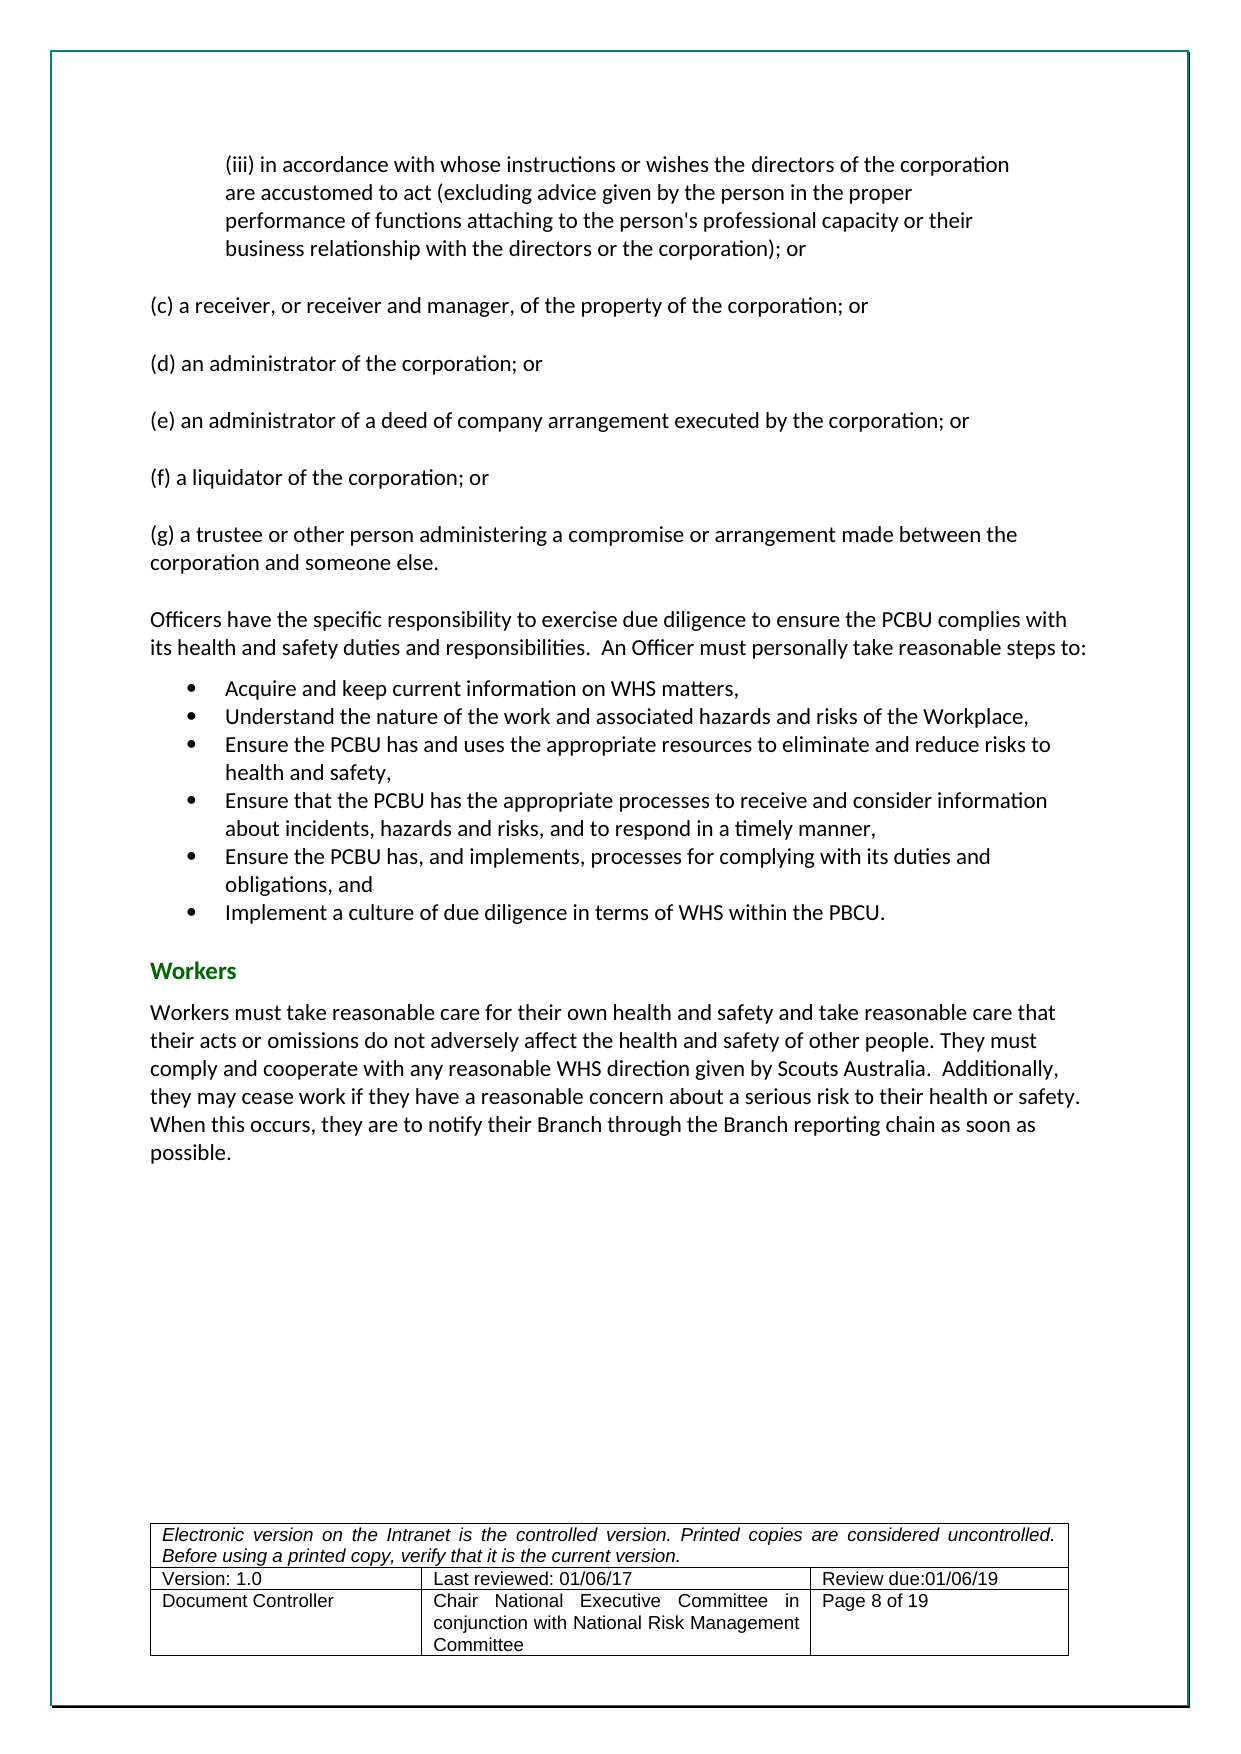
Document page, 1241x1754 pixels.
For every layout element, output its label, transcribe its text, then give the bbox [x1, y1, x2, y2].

list Ensure that the PCBU has the appropriate processes to receive and consider information about incidents, hazards and risks, and to respond in a timely manner, [187, 786, 1093, 842]
text Officers have the specific responsibility to exercise due diligence to ensure the PCBU complies with its health and safety duties and responsibilities. An Officer must personally take reasonable steps to: [150, 605, 1093, 661]
text (d) an administrator of the corporation; or [150, 349, 1089, 377]
text (e) an administrator of a deed of company arrangement executed by the corporation; or [150, 406, 1089, 434]
list Acquire and keep current information on WHS matters, [187, 674, 1093, 702]
text (c) a receiver, or receiver and manager, of the property of the corporation; or [150, 291, 1089, 319]
list Ensure the PCBU has, and implements, processes for complying with its duties and obligations, and [187, 842, 1093, 898]
text Workers must take reasonable care for their own health and safety and take reasonable care that their acts or omissions do not adversely affect the health and safety of other people. They must comply and cooperate with any reasonable WHS direction given by Scouts Australia. Additionally, they may cease work if they have a reasonable concern about a serious risk to their health or safety. When this occurs, they are to notify their Branch through the Branch reporting chain as soon as possible. [150, 998, 1093, 1166]
list Implement a culture of due diligence in terms of WHS within the PBCU. [187, 898, 1093, 926]
list Understand the nature of the work and associated hazards and risks of the Workplace, [187, 702, 1093, 730]
list Ensure the PCBU has and uses the appropriate resources to eliminate and reduce risks to health and safety, [187, 730, 1093, 786]
text (f) a liquidator of the corporation; or [150, 463, 1089, 491]
text (iii) in accordance with whose instructions or wishes the directors of the corporation are accustomed to act (excluding advice given by the person in the proper performance of functions attaching to the person's professional capacity or their business relationship with the directors or the corporation); or [225, 150, 1021, 262]
text (g) a trustee or other person administering a compromise or arrangement made between the corporation and someone else. [150, 520, 1089, 576]
subtitle Workers [150, 955, 1093, 986]
